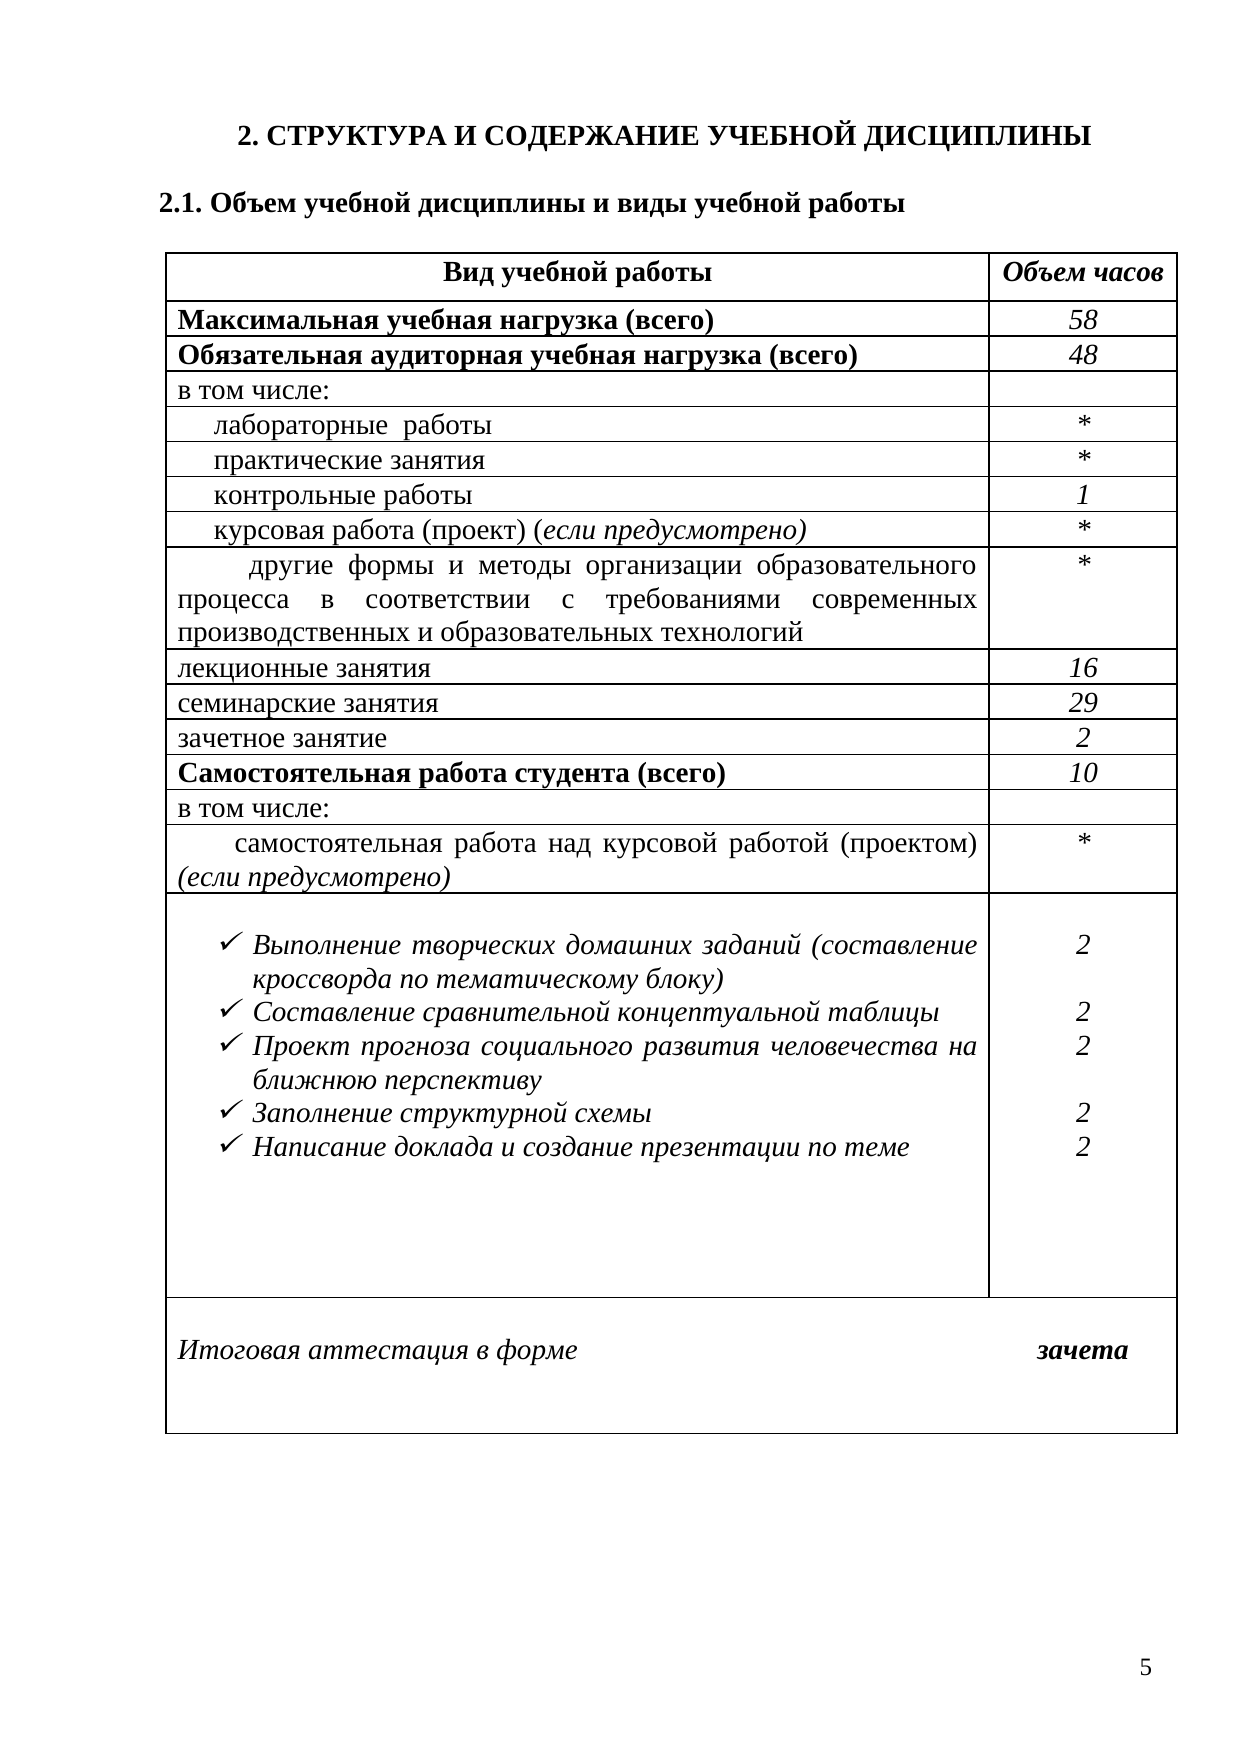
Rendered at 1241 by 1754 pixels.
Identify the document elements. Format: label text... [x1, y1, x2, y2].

table_cell курсовая работа (проект) (если предусмотрено) [167, 512, 988, 546]
table_cell лабораторные работы [167, 407, 988, 441]
table_cell [990, 372, 1176, 406]
table_cell самостоятельная работа над курсовой работой (проектом) (если предусмотрено) [167, 825, 988, 892]
table_cell 10 [990, 755, 1176, 788]
table_cell 1 [990, 477, 1176, 511]
table_cell 16 [990, 650, 1176, 683]
table_cell Обязательная аудиторная учебная нагрузка (всего) [167, 337, 988, 370]
table_cell * [990, 825, 1176, 892]
table_cell 29 [990, 685, 1176, 718]
table_cell в том числе: [167, 790, 988, 824]
table_cell * [990, 548, 1176, 648]
table_cell Максимальная учебная нагрузка (всего) [167, 302, 988, 335]
text 2.1. Объем учебной дисциплины и виды учебной работы [158, 185, 1152, 219]
table_cell Самостоятельная работа студента (всего) [167, 755, 988, 788]
table_cell в том числе: [167, 372, 988, 406]
table_cell практические занятия [167, 442, 988, 476]
table_cell контрольные работы [167, 477, 988, 511]
text 2. СТРУКТУРА И СОДЕРЖАНИЕ УЧЕБНОЙ ДИСЦИПЛИНЫ [177, 118, 1152, 152]
table_cell [990, 790, 1176, 824]
table_cell 2 2 2 2 2 [990, 894, 1176, 1297]
table_cell 58 [990, 302, 1176, 335]
table_cell Итоговая аттестация в форме зачета [167, 1298, 1176, 1433]
table_cell Выполнение творческих домашних заданий (составление кроссворда по тематическому блоку) Составление сравнительной концептуальной таблицы Проект прогноза социального развития человечества на ближнюю перспективу Заполнение структурной схемы Написание доклада и создание презентации по теме [167, 894, 988, 1297]
table_cell зачетное занятие [167, 720, 988, 753]
table_header Вид учебной работы [167, 254, 988, 300]
table_cell 2 [990, 720, 1176, 753]
table_cell лекционные занятия [167, 650, 988, 683]
table_cell * [990, 407, 1176, 441]
table_cell 48 [990, 337, 1176, 370]
table_header Объем часов [990, 254, 1176, 300]
table_cell * [990, 512, 1176, 546]
table_cell семинарские занятия [167, 685, 988, 718]
table_cell другие формы и методы организации образовательного процесса в соответствии с требованиями современных производственных и образовательных технологий [167, 548, 988, 648]
table_cell * [990, 442, 1176, 476]
